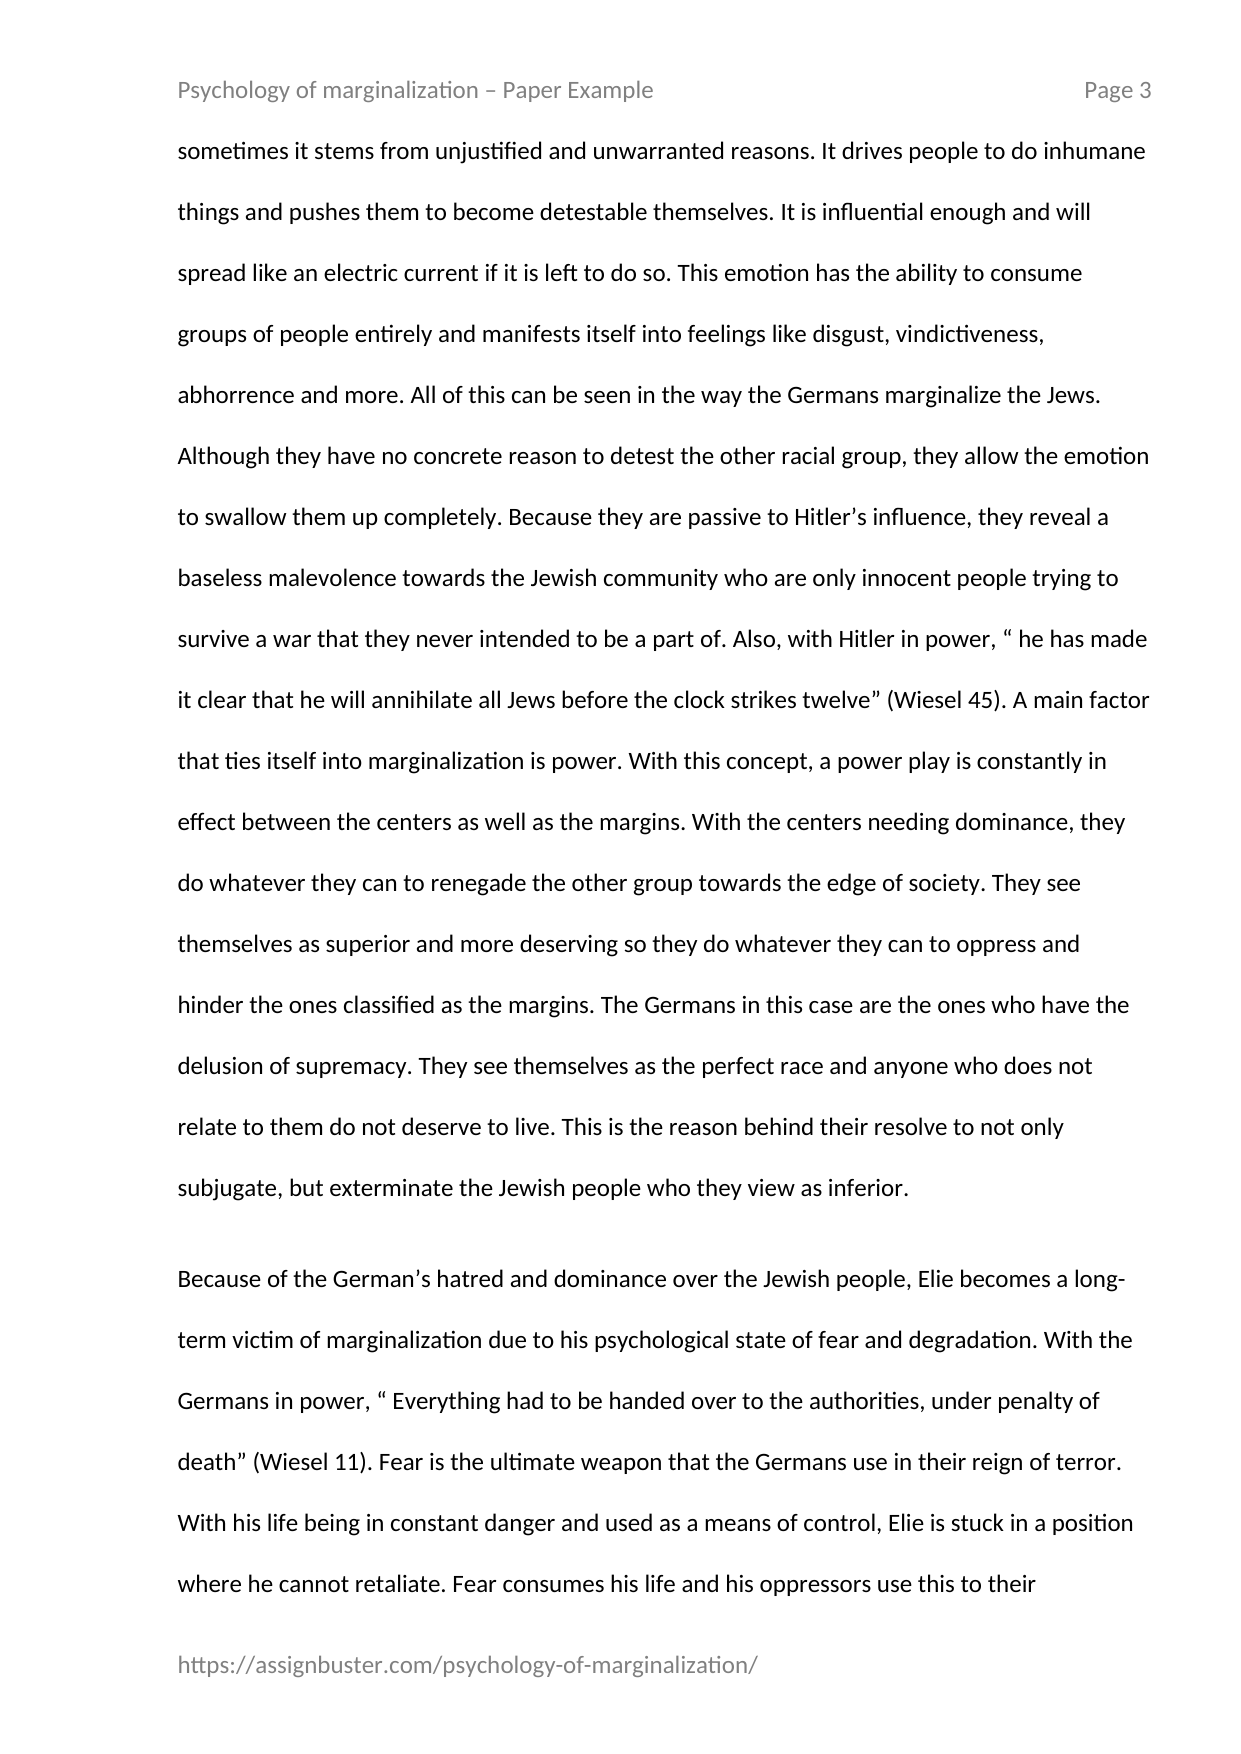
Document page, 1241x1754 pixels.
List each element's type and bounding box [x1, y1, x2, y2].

text [177, 135, 1152, 1203]
text [177, 1263, 1152, 1599]
